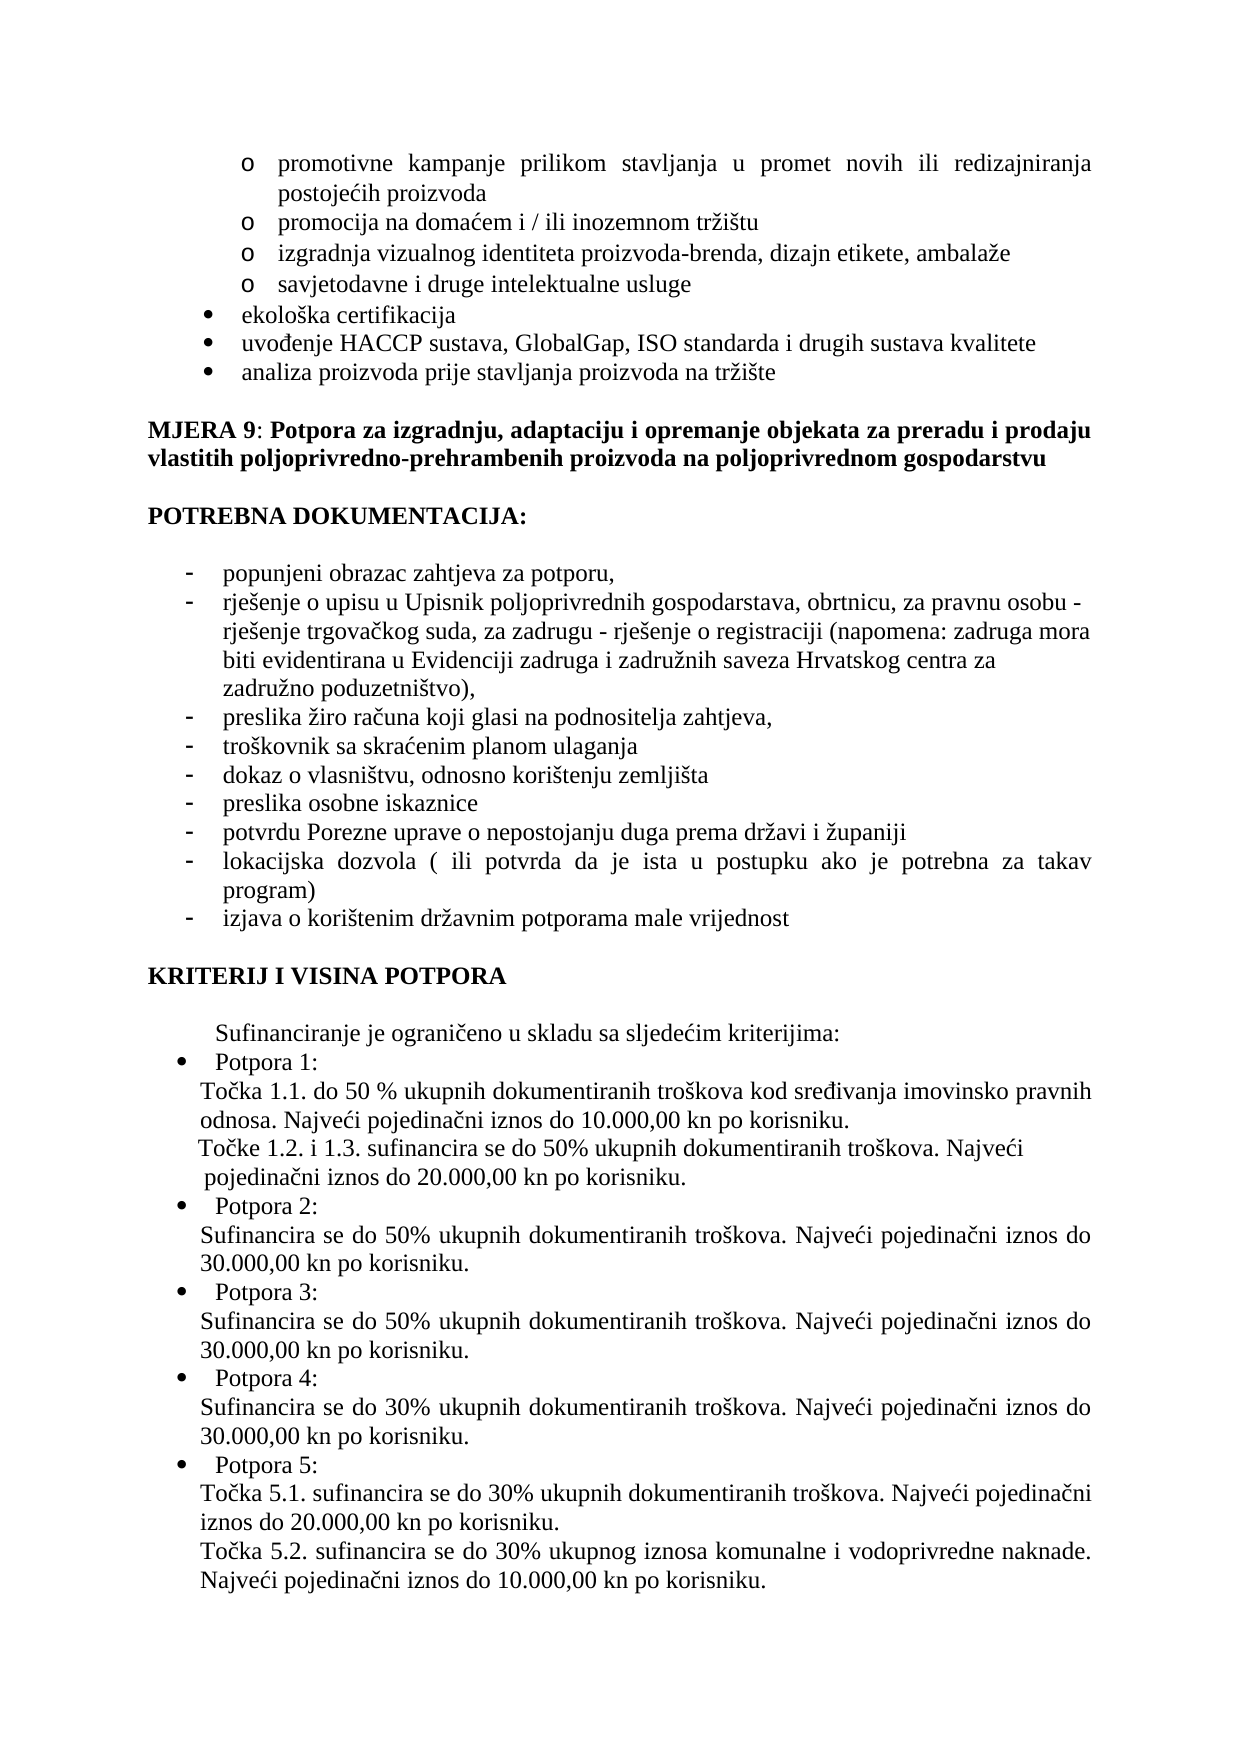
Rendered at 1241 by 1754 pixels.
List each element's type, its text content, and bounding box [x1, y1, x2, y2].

text Točka 5.1. sufinancira se do 30% ukupnih dokumentiranih troškova. Najveći pojedinačni iznos do 20.000,00 kn po korisniku. [200, 1478, 1092, 1536]
list potvrdu Porezne uprave o nepostojanju duga prema državi i županiji [185, 817, 1092, 846]
text MJERA 9: Potpora za izgradnju, adaptaciju i opremanje objekata za preradu i prodaju vlastitih poljoprivredno-prehrambenih proizvoda na poljoprivrednom gospodarstvu [148, 415, 1092, 472]
list ekološka certifikacija [204, 300, 1092, 328]
list izgradnja vizualnog identiteta proizvoda-brenda, dizajn etikete, ambalaže [240, 238, 1092, 269]
text Točka 5.2. sufinancira se do 30% ukupnog iznosa komunalne i vodoprivredne naknade. Najveći pojedinačni iznos do 10.000,00 kn po korisniku. [200, 1536, 1092, 1593]
list savjetodavne i druge intelektualne usluge [240, 269, 1092, 300]
text Sufinancira se do 50% ukupnih dokumentiranih troškova. Najveći pojedinačni iznos do 30.000,00 kn po korisniku. [200, 1306, 1092, 1363]
text Sufinancira se do 30% ukupnih dokumentiranih troškova. Najveći pojedinačni iznos do 30.000,00 kn po korisniku. [200, 1392, 1092, 1450]
text Točke 1.2. i 1.3. sufinancira se do 50% ukupnih dokumentiranih troškova. Najveći [148, 1133, 1092, 1162]
list izjava o korištenim državnim potporama male vrijednost [185, 903, 1092, 932]
list Potpora 5: [177, 1450, 1092, 1478]
list preslika osobne iskaznice [185, 788, 1092, 817]
list lokacijska dozvola ( ili potvrda da je ista u postupku ako je potrebna za takav program) [185, 846, 1092, 903]
list dokaz o vlasništvu, odnosno korištenju zemljišta [185, 760, 1092, 788]
text KRITERIJ I VISINA POTPORA [148, 961, 1092, 990]
list uvođenje HACCP sustava, GlobalGap, ISO standarda i drugih sustava kvalitete [204, 328, 1092, 357]
text Sufinancira se do 50% ukupnih dokumentiranih troškova. Najveći pojedinačni iznos do 30.000,00 kn po korisniku. [200, 1220, 1092, 1277]
list Potpora 4: [177, 1363, 1092, 1392]
list Potpora 2: [177, 1191, 1092, 1220]
text POTREBNA DOKUMENTACIJA: [148, 501, 1092, 530]
list promotivne kampanje prilikom stavljanja u promet novih ili redizajniranja postojećih proizvoda [240, 148, 1092, 207]
list rješenje o upisu u Upisnik poljoprivrednih gospodarstava, obrtnicu, za pravnu osobu - rješenje trgovačkog suda, za zadrugu - rješenje o registraciji (napomena: zadruga mora biti evidentirana u Evidenciji zadruga i zadružnih saveza Hrvatskog centra za zadružno poduzetništvo), [185, 587, 1092, 702]
text Točka 1.1. do 50 % ukupnih dokumentiranih troškova kod sređivanja imovinsko pravnih odnosa. Najveći pojedinačni iznos do 10.000,00 kn po korisniku. [200, 1076, 1092, 1133]
list troškovnik sa skraćenim planom ulaganja [185, 731, 1092, 760]
list promocija na domaćem i / ili inozemnom tržištu [240, 207, 1092, 238]
list Potpora 3: [177, 1277, 1092, 1306]
text Sufinanciranje je ograničeno u skladu sa sljedećim kriterijima: [215, 1018, 1092, 1047]
text pojedinačni iznos do 20.000,00 kn po korisniku. [148, 1162, 1092, 1191]
list analiza proizvoda prije stavljanja proizvoda na tržište [204, 357, 1092, 386]
list preslika žiro računa koji glasi na podnositelja zahtjeva, [185, 702, 1092, 731]
list Potpora 1: [177, 1047, 1092, 1076]
list popunjeni obrazac zahtjeva za potporu, [185, 558, 1092, 587]
